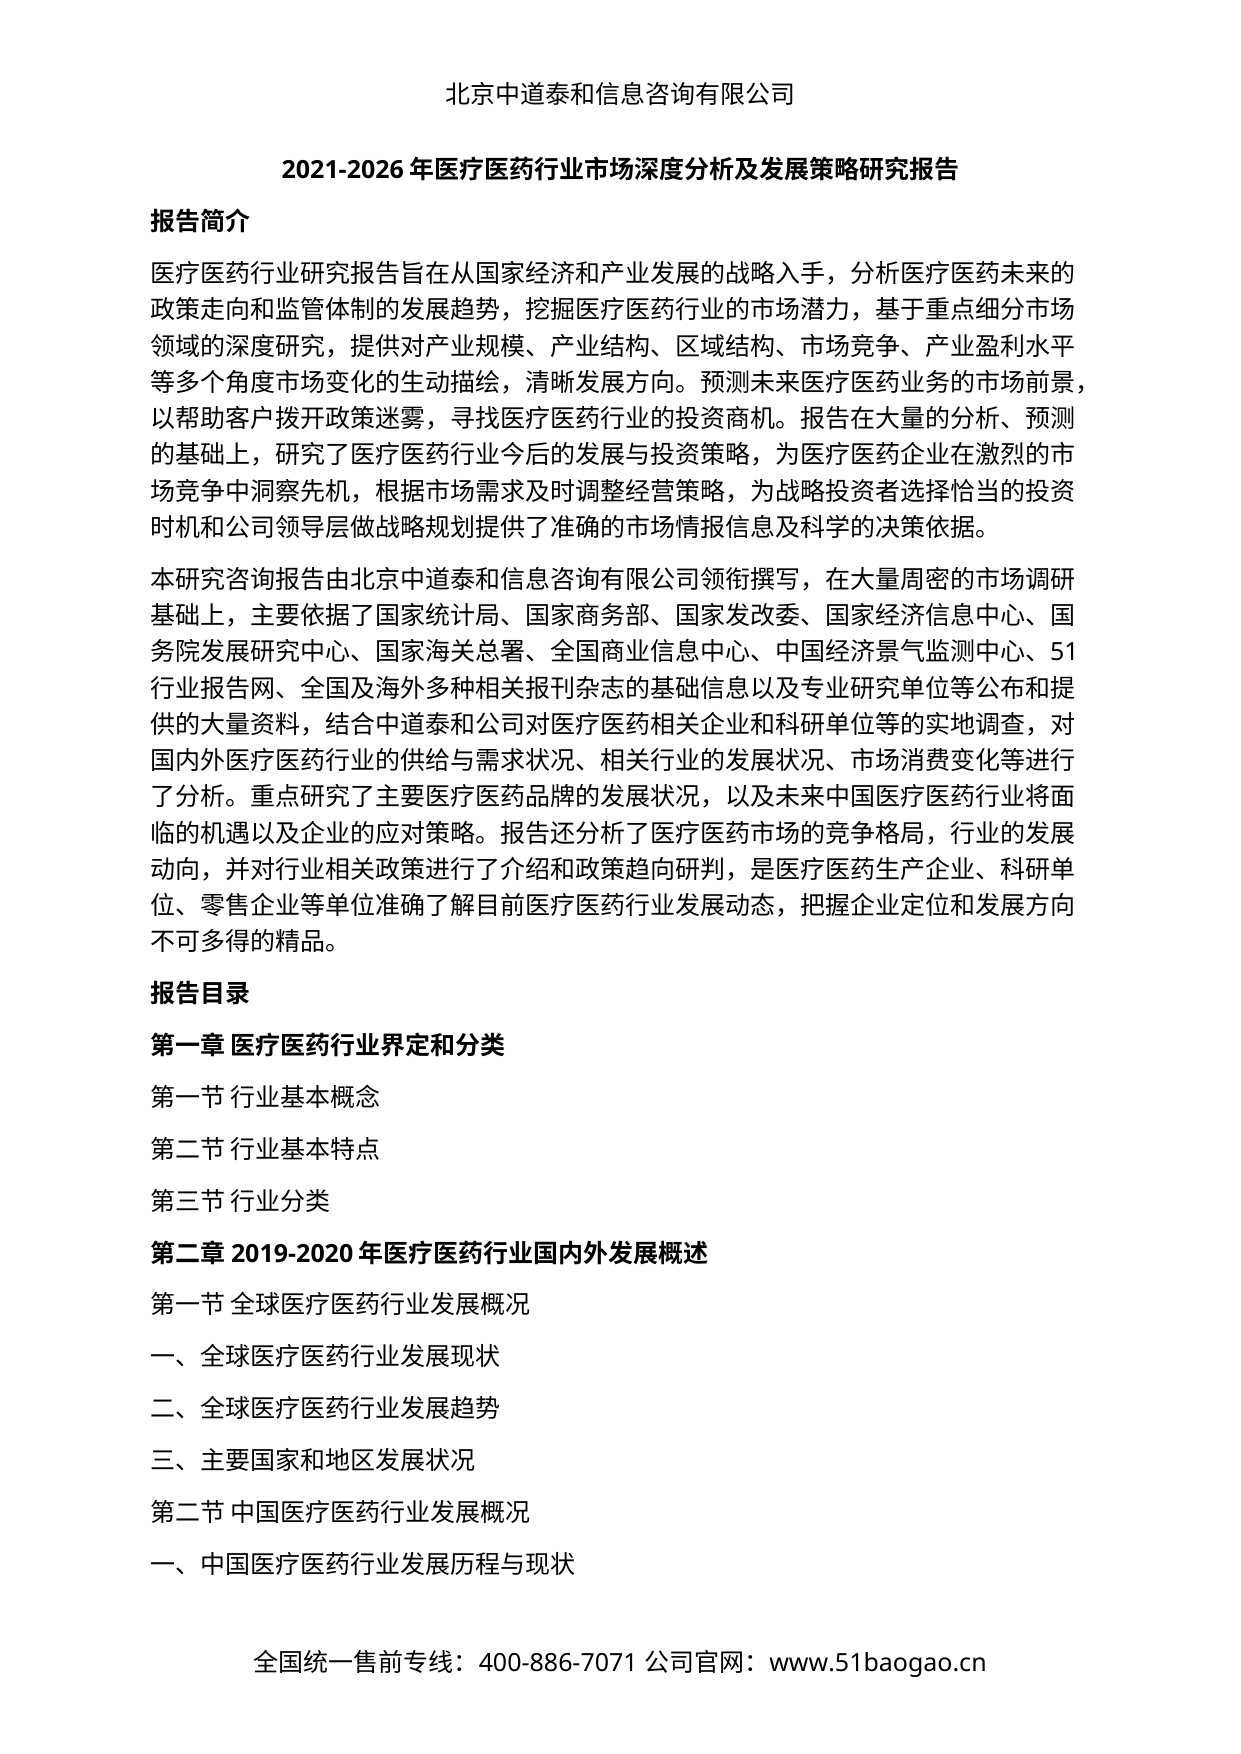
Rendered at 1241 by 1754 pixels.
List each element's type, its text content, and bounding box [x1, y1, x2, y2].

text 第一节 行业基本概念 [150, 1077, 1090, 1114]
text 2021-2026年医疗医药行业市场深度分析及发展策略研究报告 [150, 150, 1090, 186]
text 医疗医药行业研究报告旨在从国家经济和产业发展的战略入手，分析医疗医药未来的政策走向和监管体制的发展趋势，挖掘医疗医药行业的市场潜力，基于重点细分市场领域的深度研究，提供对产业规模、产业结构、区域结构、市场竞争、产业盈利水平等多个角度市场变化的生动描绘，清晰发展方向。预测未来医疗医药业务的市场前景，以帮助客户拨开政策迷雾，寻找医疗医药行业的投资商机。报告在大量的分析、预测的基础上，研究了医疗医药行业今后的发展与投资策略，为医疗医药企业在激烈的市场竞争中洞察先机，根据市场需求及时调整经营策略，为战略投资者选择恰当的投资时机和公司领导层做战略规划提供了准确的市场情报信息及科学的决策依据。 [150, 254, 1090, 544]
text 第二节 行业基本特点 [150, 1129, 1090, 1166]
text 二、全球医疗医药行业发展趋势 [150, 1389, 1090, 1425]
text 报告目录 [150, 974, 1090, 1010]
text 第三节 行业分类 [150, 1181, 1090, 1217]
text 三、主要国家和地区发展状况 [150, 1441, 1090, 1477]
text 一、全球医疗医药行业发展现状 [150, 1337, 1090, 1373]
text 第一章 医疗医药行业界定和分类 [150, 1026, 1090, 1062]
text 第二节 中国医疗医药行业发展概况 [150, 1492, 1090, 1529]
text 报告简介 [150, 202, 1090, 238]
text 第一节 全球医疗医药行业发展概况 [150, 1285, 1090, 1321]
text 第二章 2019-2020年医疗医药行业国内外发展概述 [150, 1233, 1090, 1269]
text 一、中国医疗医药行业发展历程与现状 [150, 1544, 1090, 1581]
text 本研究咨询报告由北京中道泰和信息咨询有限公司领衔撰写，在大量周密的市场调研基础上，主要依据了国家统计局、国家商务部、国家发改委、国家经济信息中心、国务院发展研究中心、国家海关总署、全国商业信息中心、中国经济景气监测中心、51行业报告网、全国及海外多种相关报刊杂志的基础信息以及专业研究单位等公布和提供的大量资料，结合中道泰和公司对医疗医药相关企业和科研单位等的实地调查，对国内外医疗医药行业的供给与需求状况、相关行业的发展状况、市场消费变化等进行了分析。重点研究了主要医疗医药品牌的发展状况，以及未来中国医疗医药行业将面临的机遇以及企业的应对策略。报告还分析了医疗医药市场的竞争格局，行业的发展动向，并对行业相关政策进行了介绍和政策趋向研判，是医疗医药生产企业、科研单位、零售企业等单位准确了解目前医疗医药行业发展动态，把握企业定位和发展方向不可多得的精品。 [150, 559, 1090, 958]
